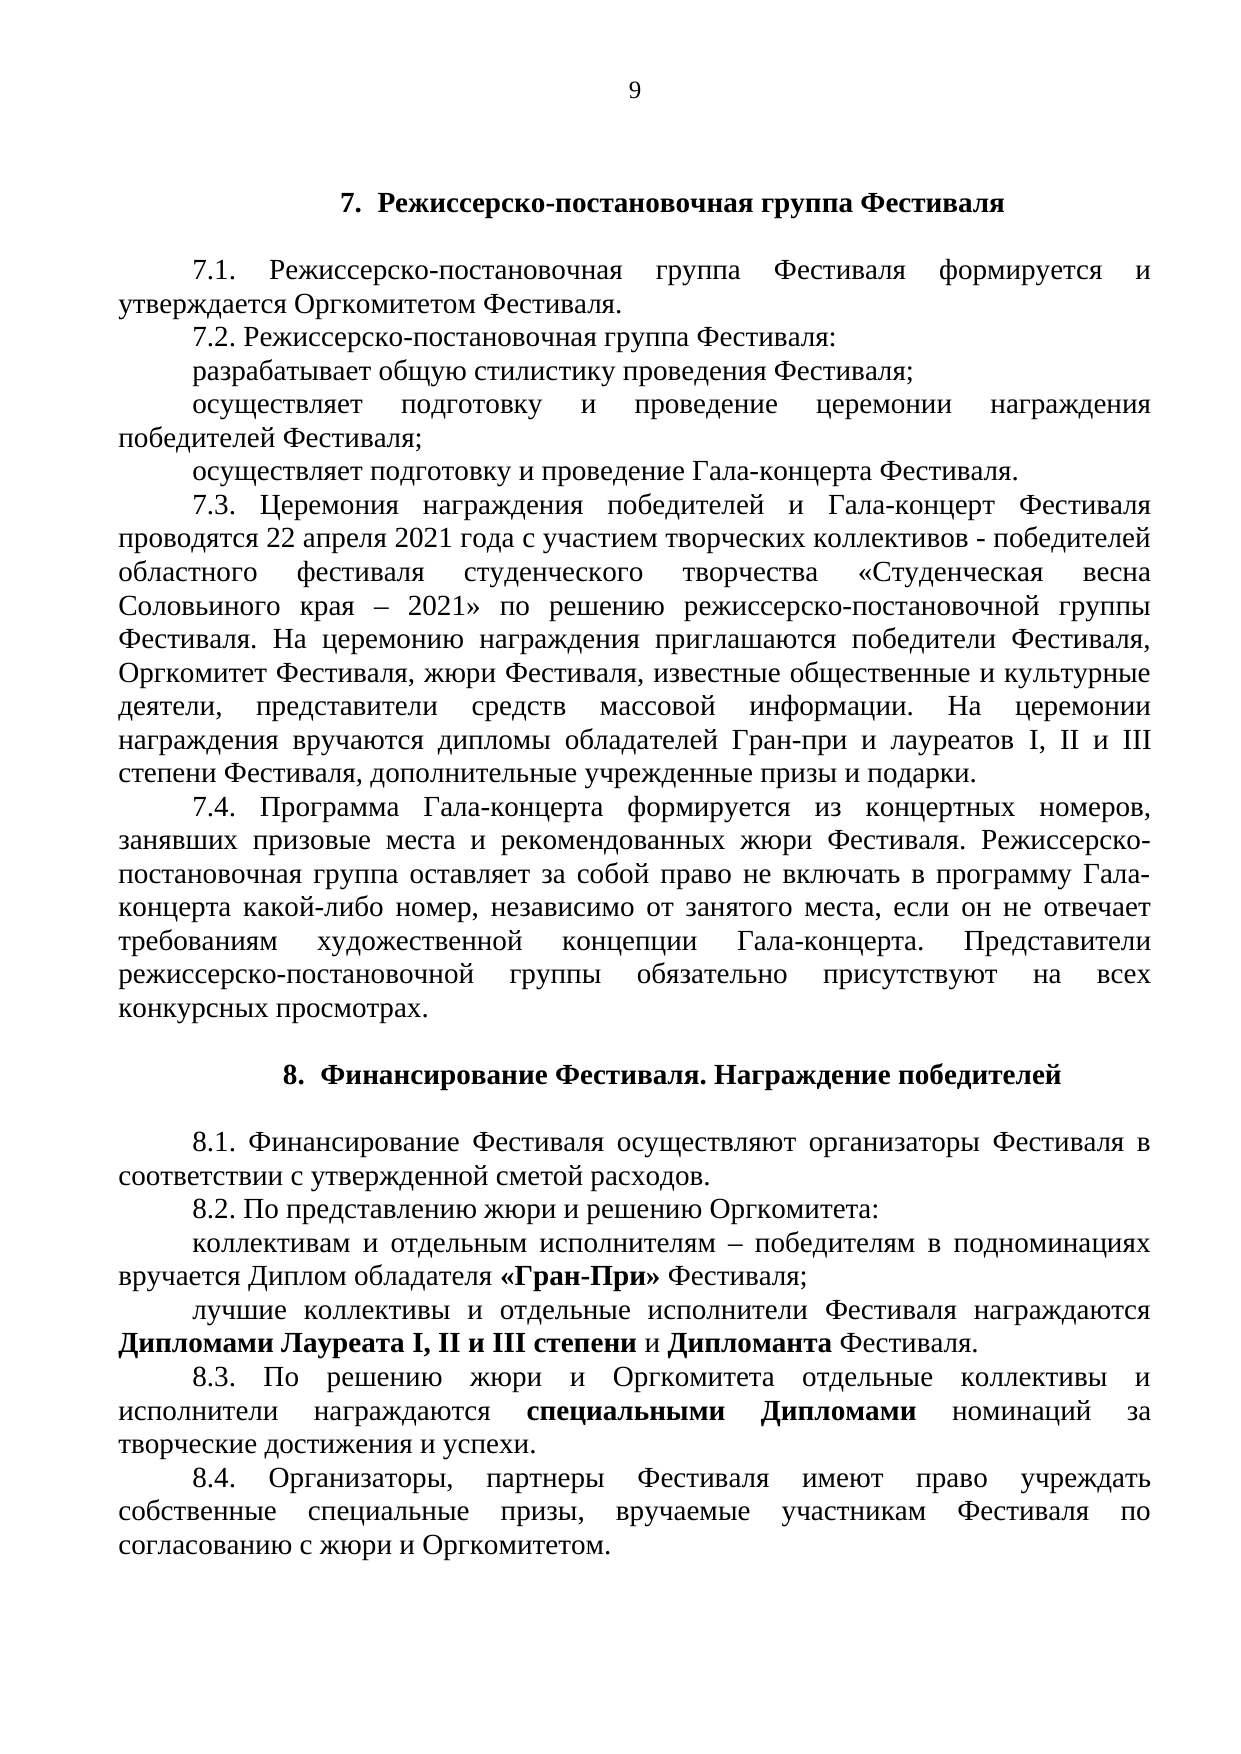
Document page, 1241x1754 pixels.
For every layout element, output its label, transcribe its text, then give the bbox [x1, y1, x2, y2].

text осуществляет подготовку и проведение Гала-концерта Фестиваля. [118, 453, 1152, 487]
text лучшие коллективы и отдельные исполнители Фестиваля награждаются Дипломами Лауреата I, II и III степени и Дипломанта Фестиваля. [118, 1292, 1152, 1359]
text 8.3. По решению жюри и Оргкомитета отдельные коллективы и исполнители награждаются специальными Дипломами номинаций за творческие достижения и успехи. [118, 1359, 1152, 1460]
text осуществляет подготовку и проведение церемонии награждения победителей Фестиваля; [118, 386, 1152, 453]
text 8.2. По представлению жюри и решению Оргкомитета: [118, 1191, 1152, 1225]
text разрабатывает общую стилистику проведения Фестиваля; [118, 353, 1152, 386]
text 8.4. Организаторы, партнеры Фестиваля имеют право учреждать собственные специальные призы, вручаемые участникам Фестиваля по согласованию с жюри и Оргкомитетом. [118, 1460, 1152, 1560]
text 7.3. Церемония награждения победителей и Гала-концерт Фестиваля проводятся 22 апреля 2021 года с участием творческих коллективов - победителей областного фестиваля студенческого творчества «Студенческая весна Соловьиного края – 2021» по решению режиссерско-постановочной группы Фестиваля. На церемонию награждения приглашаются победители Фестиваля, Оргкомитет Фестиваля, жюри Фестиваля, известные общественные и культурные деятели, представители средств массовой информации. На церемонии награждения вручаются дипломы обладателей Гран-при и лауреатов I, II и III степени Фестиваля, дополнительные учрежденные призы и подарки. [118, 487, 1152, 789]
text коллективам и отдельным исполнителям – победителям в подноминациях вручается Диплом обладателя «Гран-При» Фестиваля; [118, 1225, 1152, 1292]
text 7.4. Программа Гала-концерта формируется из концертных номеров, занявших призовые места и рекомендованных жюри Фестиваля. Режиссерско-постановочная группа оставляет за собой право не включать в программу Гала-концерта какой-либо номер, независимо от занятого места, если он не отвечает требованиям художественной концепции Гала-концерта. Представители режиссерско-постановочной группы обязательно присутствуют на всех конкурсных просмотрах. [118, 789, 1152, 1024]
text 8.1. Финансирование Фестиваля осуществляют организаторы Фестиваля в соответствии с утвержденной сметой расходов. [118, 1124, 1152, 1191]
text 7.2. Режиссерско-постановочная группа Фестиваля: [118, 319, 1152, 353]
text 7.1. Режиссерско-постановочная группа Фестиваля формируется и утверждается Оргкомитетом Фестиваля. [118, 252, 1152, 319]
list Режиссерско-постановочная группа Фестиваля [193, 185, 1152, 219]
list Финансирование Фестиваля. Награждение победителей [193, 1057, 1152, 1091]
